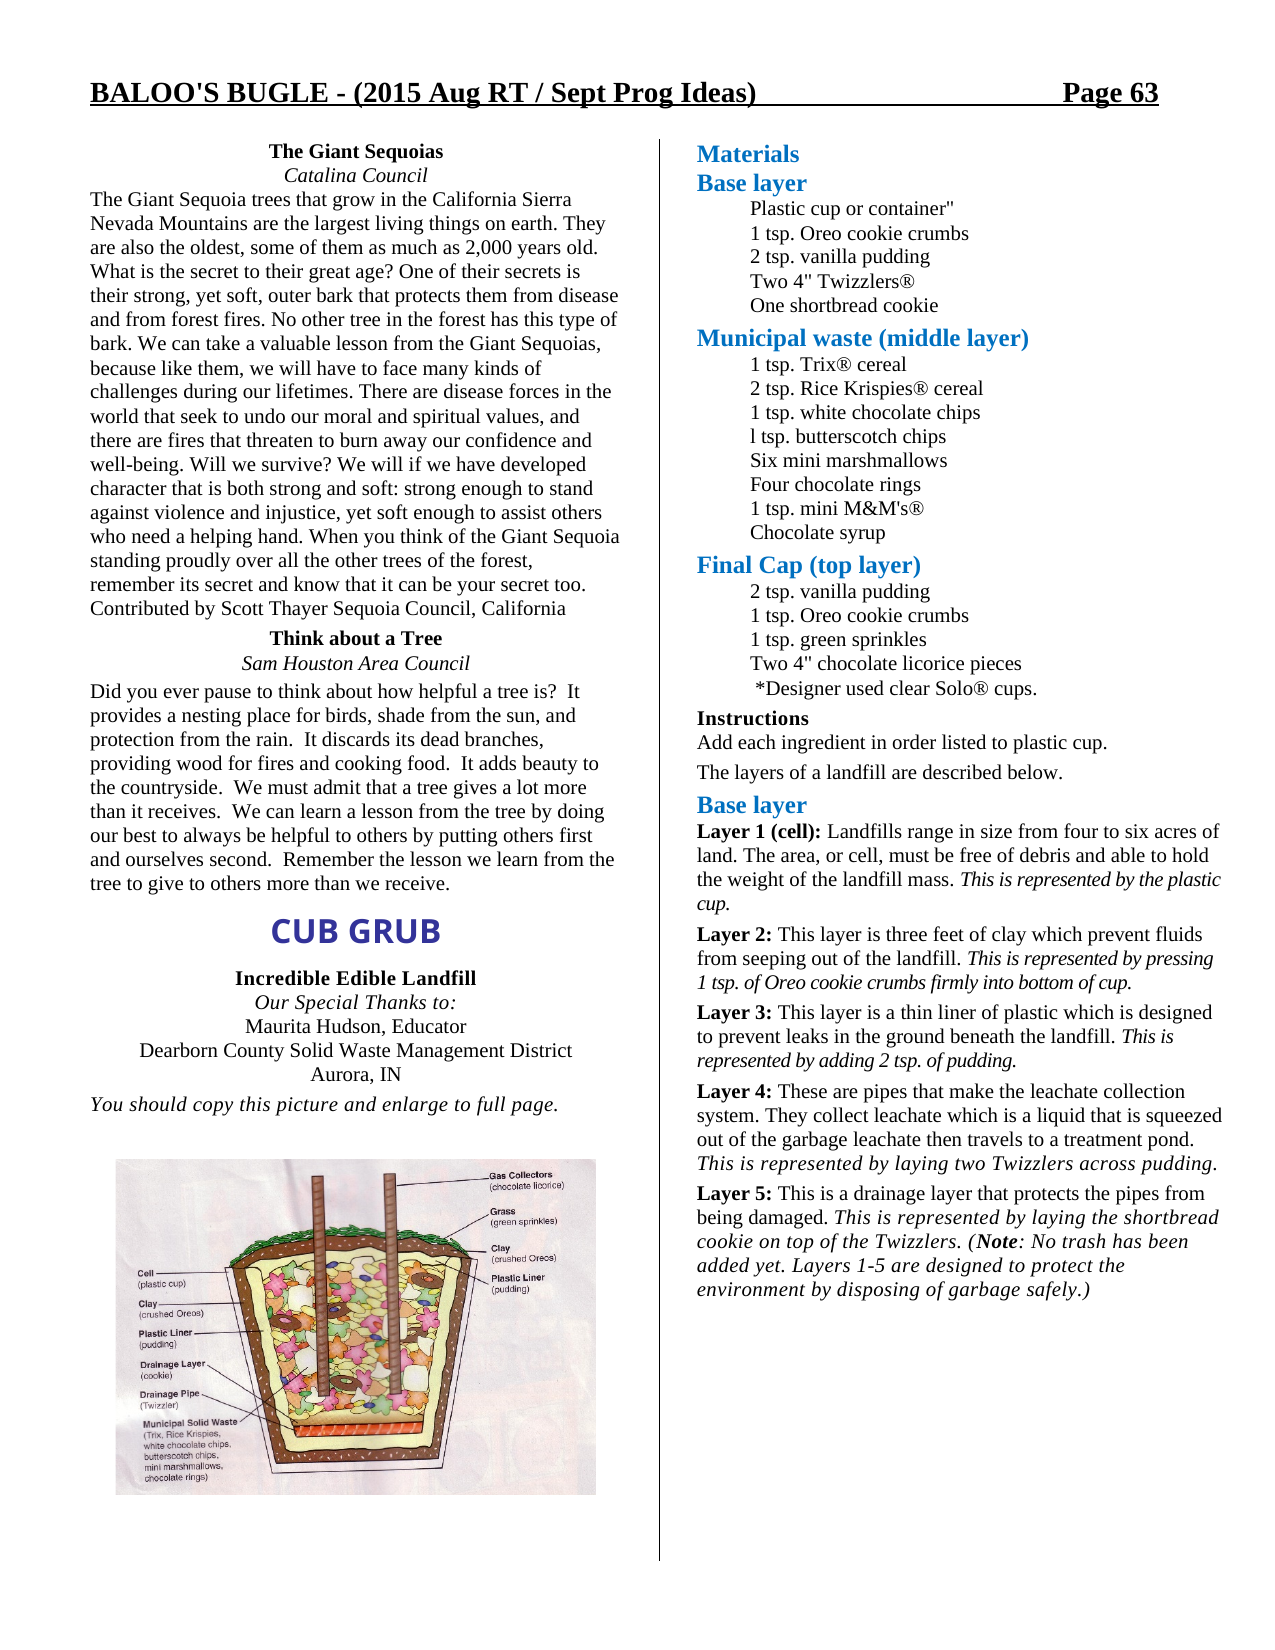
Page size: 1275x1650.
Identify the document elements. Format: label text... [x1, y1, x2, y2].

text 2 tsp. vanilla pudding [750, 579, 1228, 603]
text The layers of a landfill are described below. [697, 760, 1228, 784]
text 1 tsp. Oreo cookie crumbs [750, 603, 1228, 627]
text One shortbread cookie [750, 293, 1228, 317]
text 2 tsp. vanilla pudding [750, 244, 1228, 268]
text Materials [697, 139, 1228, 168]
text 1 tsp. Oreo cookie crumbs [750, 220, 1228, 244]
text 1 tsp. mini M&M's® [750, 496, 1228, 520]
text Sam Houston Area Council [90, 650, 622, 674]
text Did you ever pause to think about how helpful a tree is? It provides a nesting place for birds, shade from the sun, and protection from the rain. It discards its dead branches, providing wood for fires and cooking food. It adds beauty to the countryside. We must admit that a tree gives a lot more than it receives. We can learn a lesson from the tree by doing our best to always be helpful to others by putting others first and ourselves second. Remember the lesson we learn from the tree to give to others more than we receive. [90, 679, 622, 895]
text The Giant Sequoia trees that grow in the are the largest living things on earth. They are also the oldest, some of them as much as 2,000 years old. What is the secret to their great age? One of their secrets is their strong, yet soft, outer bark that protects them from disease and from forest fires. No other tree in the forest has this type of bark. We can take a valuable lesson from the Giant Sequoias, because like them, we will have to face many kinds of challenges during our lifetimes. There are disease forces in the world that seek to undo our moral and spiritual values, and there are fires that threaten to burn away our confidence and well-being. Will we survive? We will if we have developed character that is both strong and soft: strong enough to stand against violence and injustice, yet soft enough to assist others who need a helping hand. When you think of the Giant Sequoia standing proudly over all the other trees of the forest, remember its secret and know that it can be your secret too. Contributed by Scott Thayer Sequoia Council, [90, 187, 622, 620]
text 2 tsp. Rice Krispies® cereal [750, 376, 1228, 400]
text Municipal waste (middle layer) [697, 323, 1228, 352]
text *Designer used clear Solo® cups. [750, 675, 1228, 699]
text Chocolate syrup [750, 520, 1228, 544]
text Plastic cup or container" [750, 196, 1228, 220]
text Layer 4: These are pipes that make the leachate collection system. They collect leachate which is a liquid that is squeezed out of the garbage leachate then travels to a treatment pond. This is represented by laying two Twizzlers across pudding. [697, 1078, 1228, 1175]
text Our Special Thanks to: Maurita Hudson, Educator Dearborn County Solid Waste Management District Aurora, IN [90, 990, 622, 1086]
text 1 tsp. white chocolate chips [750, 400, 1228, 424]
text Final Cap (top layer) [697, 550, 1228, 579]
text Layer 2: This layer is three feet of clay which prevent fluids from seeping out of the landfill. This is represented by pressing 1 tsp. of Oreo cookie crumbs firmly into bottom of cup. [697, 922, 1228, 994]
text Two 4" Twizzlers® [750, 268, 1228, 293]
picture [115, 1159, 596, 1495]
text Base layer [697, 790, 1228, 819]
text Think about a Tree [90, 626, 622, 650]
text Layer 1 (cell): Landfills range in size from four to six acres of land. The area, or cell, must be free of debris and able to hold the weight of the landfill mass. This is represented by the plastic cup. [697, 819, 1228, 915]
text Layer 5: This is a drainage layer that protects the pipes from being damaged. This is represented by laying the shortbread cookie on top of the Twizzlers. (Note: No trash has been added yet. Layers 1-5 are designed to protect the environment by disposing of garbage safely.) [697, 1181, 1228, 1301]
text Catalina Council [90, 163, 622, 187]
text 1 tsp. green sprinkles [750, 627, 1228, 651]
text Two 4" chocolate licorice pieces [750, 651, 1228, 675]
text l tsp. butterscotch chips [750, 424, 1228, 448]
text Instructions Add each ingredient in order listed to plastic cup. [697, 706, 1228, 754]
text CUB GRUB [90, 908, 622, 953]
text The Giant Sequoias [90, 139, 622, 163]
text Layer 3: This layer is a thin liner of plastic which is designed to prevent leaks in the ground beneath the landfill. This is represented by adding 2 tsp. of pudding. [697, 1000, 1228, 1072]
text Base layer [697, 168, 1228, 196]
text 1 tsp. Trix® cereal [750, 352, 1228, 376]
text You should copy this picture and enlarge to full page. [90, 1092, 622, 1116]
text Six mini marshmallows [750, 448, 1228, 472]
text Incredible Edible Landfill [90, 966, 622, 990]
text Four chocolate rings [750, 472, 1228, 496]
